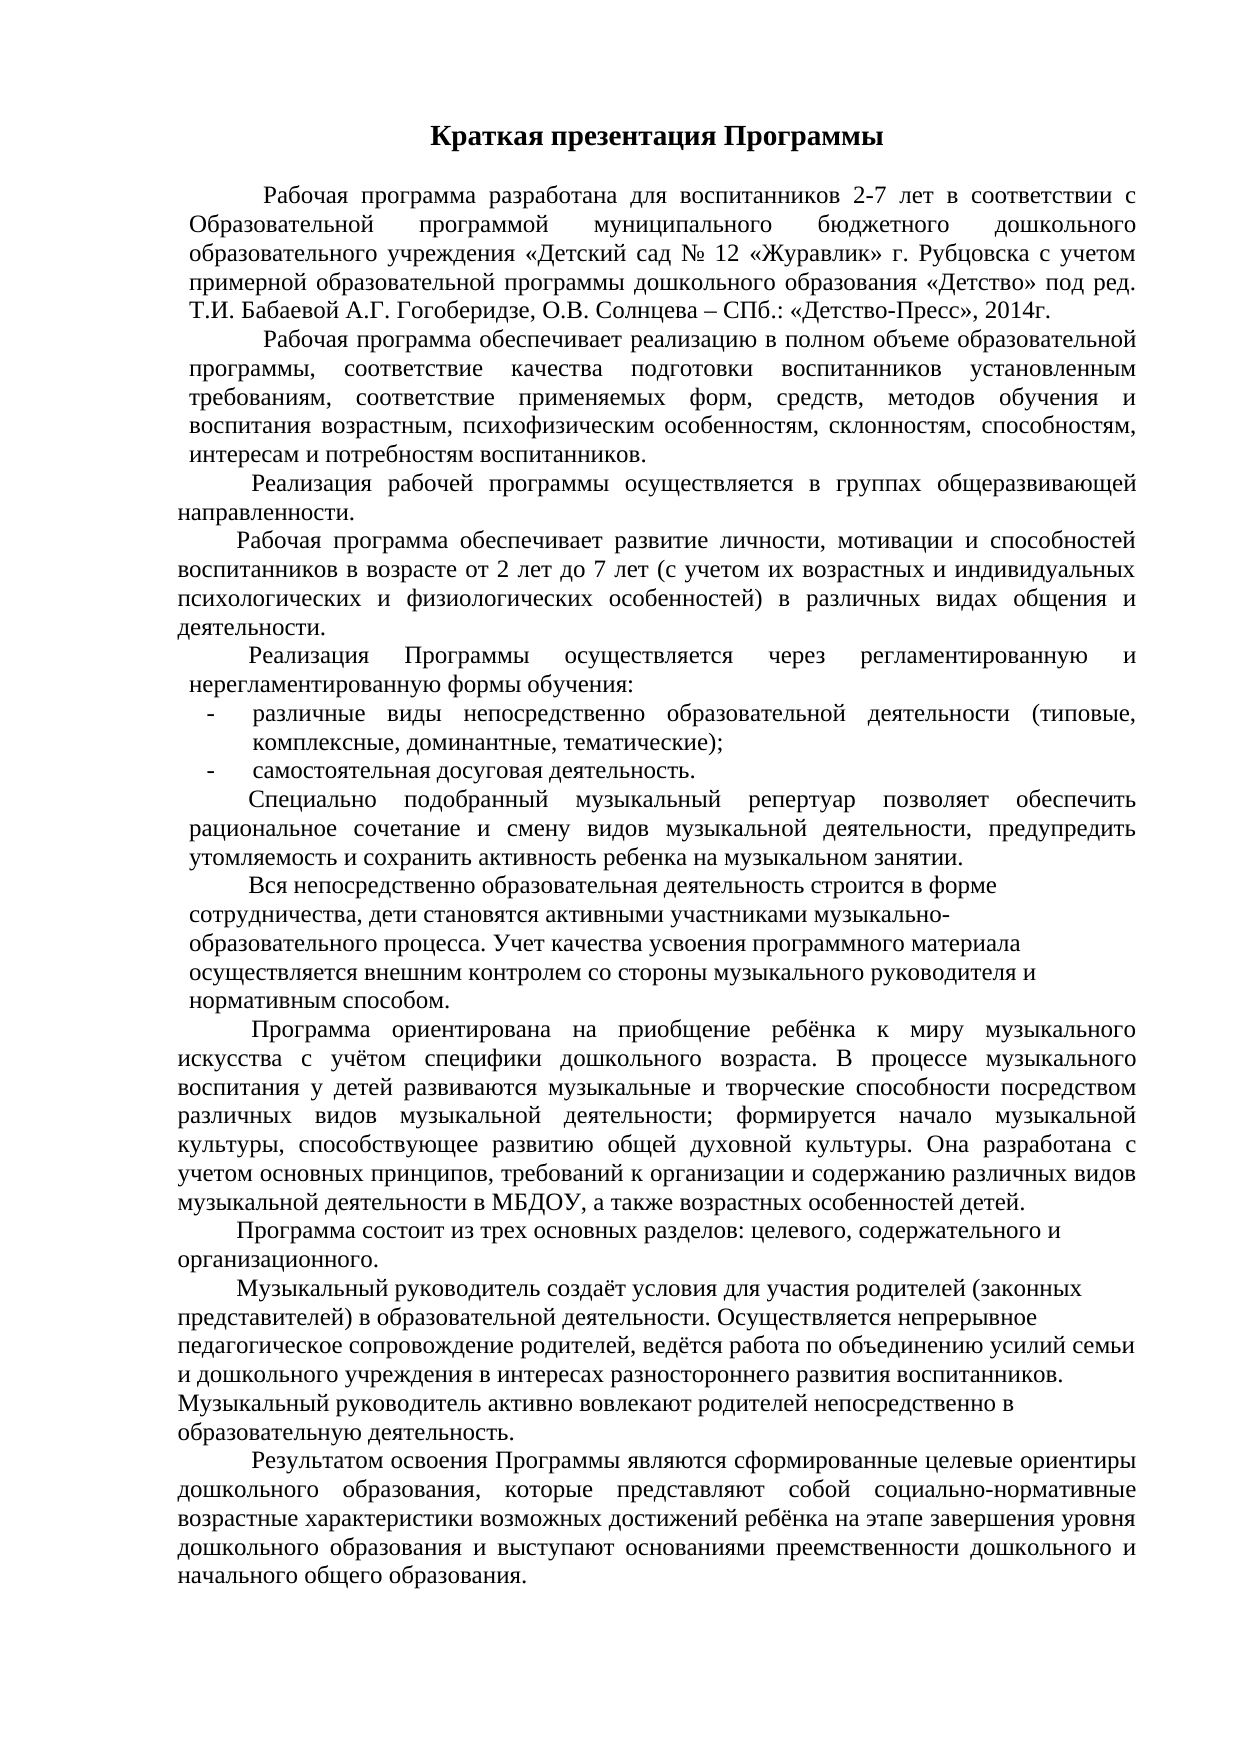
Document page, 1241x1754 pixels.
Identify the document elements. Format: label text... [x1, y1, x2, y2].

text Музыкальный руководитель создаёт условия для участия родителей (законных представителей) в образовательной деятельности. Осуществляется непрерывное педагогическое сопровождение родителей, ведётся работа по объединению усилий семьи и дошкольного учреждения в интересах разностороннего развития воспитанников. Музыкальный руководитель активно вовлекают родителей непосредственно в образовательную деятельность. [177, 1273, 1137, 1445]
text Вся непосредственно образовательная деятельность строится в форме сотрудничества, дети становятся активными участниками музыкально-образовательного процесса. Учет качества усвоения программного материала осуществляется внешним контролем со стороны музыкального руководителя и нормативным способом. [189, 870, 1137, 1014]
text Программа ориентирована на приобщение ребёнка к миру музыкального искусства с учётом специфики дошкольного возраста. В процессе музыкального воспитания у детей развиваются музыкальные и творческие способности посредством различных видов музыкальной деятельности; формируется начало музыкальной культуры, способствующее развитию общей духовной культуры. Она разработана с учетом основных принципов, требований к организации и содержанию различных видов музыкальной деятельности в МБДОУ, а также возрастных особенностей детей. [177, 1014, 1137, 1215]
text Рабочая программа обеспечивает реализацию в полном объеме образовательной программы, соответствие качества подготовки воспитанников установленным требованиям, соответствие применяемых форм, средств, методов обучения и воспитания возрастным, психофизическим особенностям, склонностям, способностям, интересам и потребностям воспитанников. [189, 324, 1137, 468]
text Рабочая программа обеспечивает развитие личности, мотивации и способностей воспитанников в возрасте от 2 лет до 7 лет (с учетом их возрастных и индивидуальных психологических и физиологических особенностей) в различных видах общения и деятельности. [177, 525, 1137, 640]
text Реализация Программы осуществляется через регламентированную и нерегламентированную формы обучения: [189, 640, 1137, 698]
list различные виды непосредственно образовательной деятельности (типовые, комплексные, доминантные, тематические); [215, 698, 1137, 755]
text Реализация рабочей программы осуществляется в группах общеразвивающей направленности. [177, 468, 1137, 525]
text Программа состоит из трех основных разделов: целевого, содержательного и организационного. [177, 1215, 1137, 1273]
text Специально подобранный музыкальный репертуар позволяет обеспечить рациональное сочетание и смену видов музыкальной деятельности, предупредить утомляемость и сохранить активность ребенка на музыкальном занятии. [189, 784, 1137, 870]
text Рабочая программа разработана для воспитанников 2-7 лет в соответствии с Образовательной программой муниципального бюджетного дошкольного образовательного учреждения «Детский сад № 12 «Журавлик» г. Рубцовска с учетом примерной образовательной программы дошкольного образования «Детство» под ред. Т.И. Бабаевой А.Г. Гогоберидзе, О.В. Солнцева – СПб.: «Детство-Пресс», 2014г. [189, 180, 1137, 324]
text Результатом освоения Программы являются сформированные целевые ориентиры дошкольного образования, которые представляют собой социально-нормативные возрастные характеристики возможных достижений ребёнка на этапе завершения уровня дошкольного образования и выступают основаниями преемственности дошкольного и начального общего образования. [177, 1445, 1137, 1589]
list самостоятельная досуговая деятельность. [215, 755, 1137, 784]
text Краткая презентация Программы [177, 118, 1137, 152]
